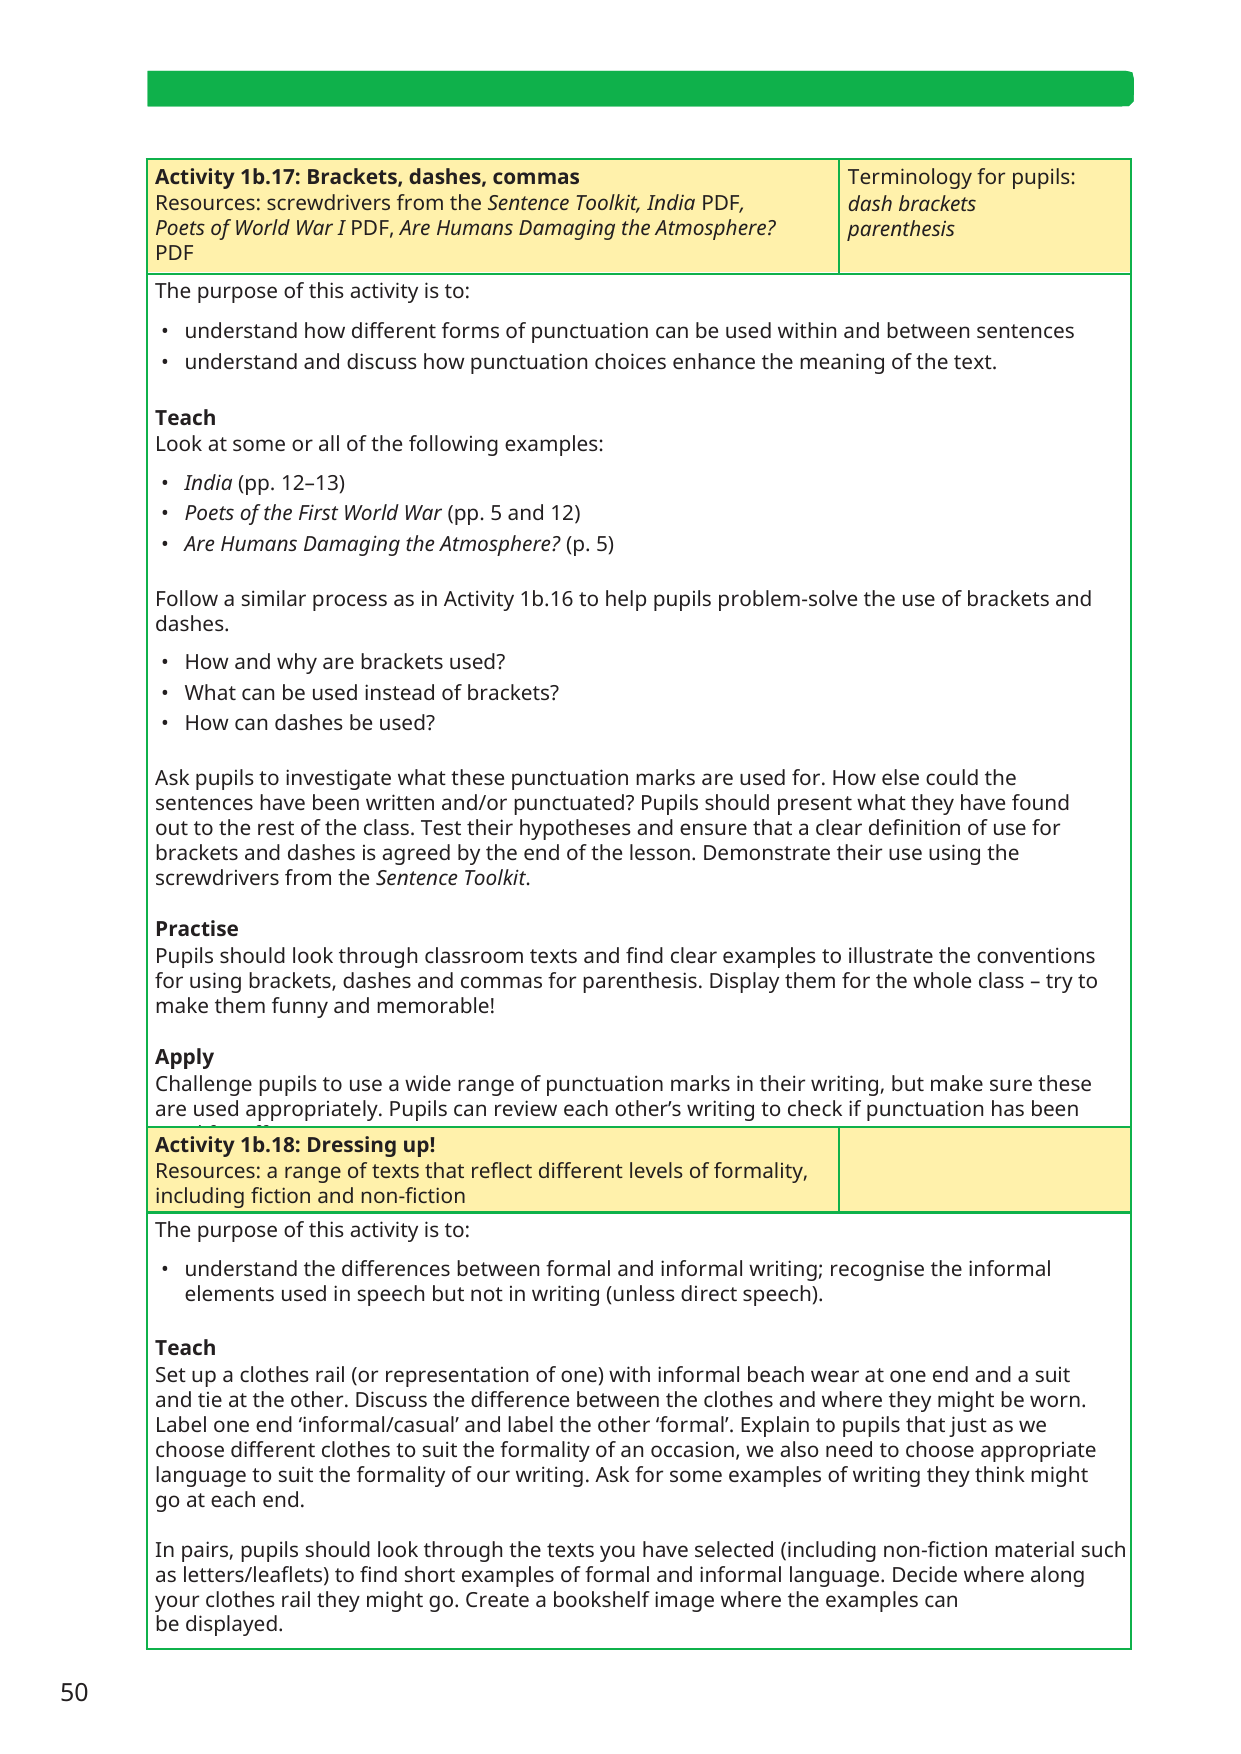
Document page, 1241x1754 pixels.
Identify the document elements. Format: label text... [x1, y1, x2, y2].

table_cell The purpose of this activity is to: understand how different forms of punctuation can be used within and between sentences understand and discuss how punctuation choices enhance the meaning of the text. Teach Look at some or all of the following examples: India (pp. 12–13) Poets of the First World War (pp. 5 and 12) Are Humans Damaging the Atmosphere? (p. 5) Follow a similar process as in Activity 1b.16 to help pupils problem-solve the use of brackets and dashes. How and why are brackets used? What can be used instead of brackets? How can dashes be used? Ask pupils to investigate what these punctuation marks are used for. How else could the sentences have been written and/or punctuated? Pupils should present what they have found out to the rest of the class. Test their hypotheses and ensure that a clear definition of use for brackets and dashes is agreed by the end of the lesson. Demonstrate their use using the screwdrivers from the Sentence Toolkit. Practise Pupils should look through classroom texts and find clear examples to illustrate the conventions for using brackets, dashes and commas for parenthesis. Display them for the whole class – try to make them funny and memorable! Apply Challenge pupils to use a wide range of punctuation marks in their writing, but make sure these are used appropriately. Pupils can review each other’s writing to check if punctuation has been used for effect. [148, 275, 1130, 1126]
table_header Activity 1b.17: Brackets, dashes, commas Resources: screwdrivers from the Sentence Toolkit, India PDF, Poets of World War I PDF, Are Humans Damaging the Atmosphere? PDF [148, 160, 838, 272]
table_header Terminology for pupils: dash brackets parenthesis [840, 160, 1130, 272]
table_cell [840, 1128, 1130, 1211]
table_cell The purpose of this activity is to: understand the differences between formal and informal writing; recognise the informal elements used in speech but not in writing (unless direct speech). Teach Set up a clothes rail (or representation of one) with informal beach wear at one end and a suit and tie at the other. Discuss the difference between the clothes and where they might be worn. Label one end ‘informal/casual’ and label the other ‘formal’. Explain to pupils that just as we choose different clothes to suit the formality of an occasion, we also need to choose appropriate language to suit the formality of our writing. Ask for some examples of writing they think might go at each end. In pairs, pupils should look through the texts you have selected (including non-fiction material such as letters/leaflets) to find short examples of formal and informal language. Decide where along your clothes rail they might go. Create a bookshelf image where the examples can be displayed. [148, 1214, 1130, 1647]
table_cell Activity 1b.18: Dressing up! Resources: a range of texts that reflect different levels of formality, including fiction and non-fiction [148, 1128, 838, 1211]
